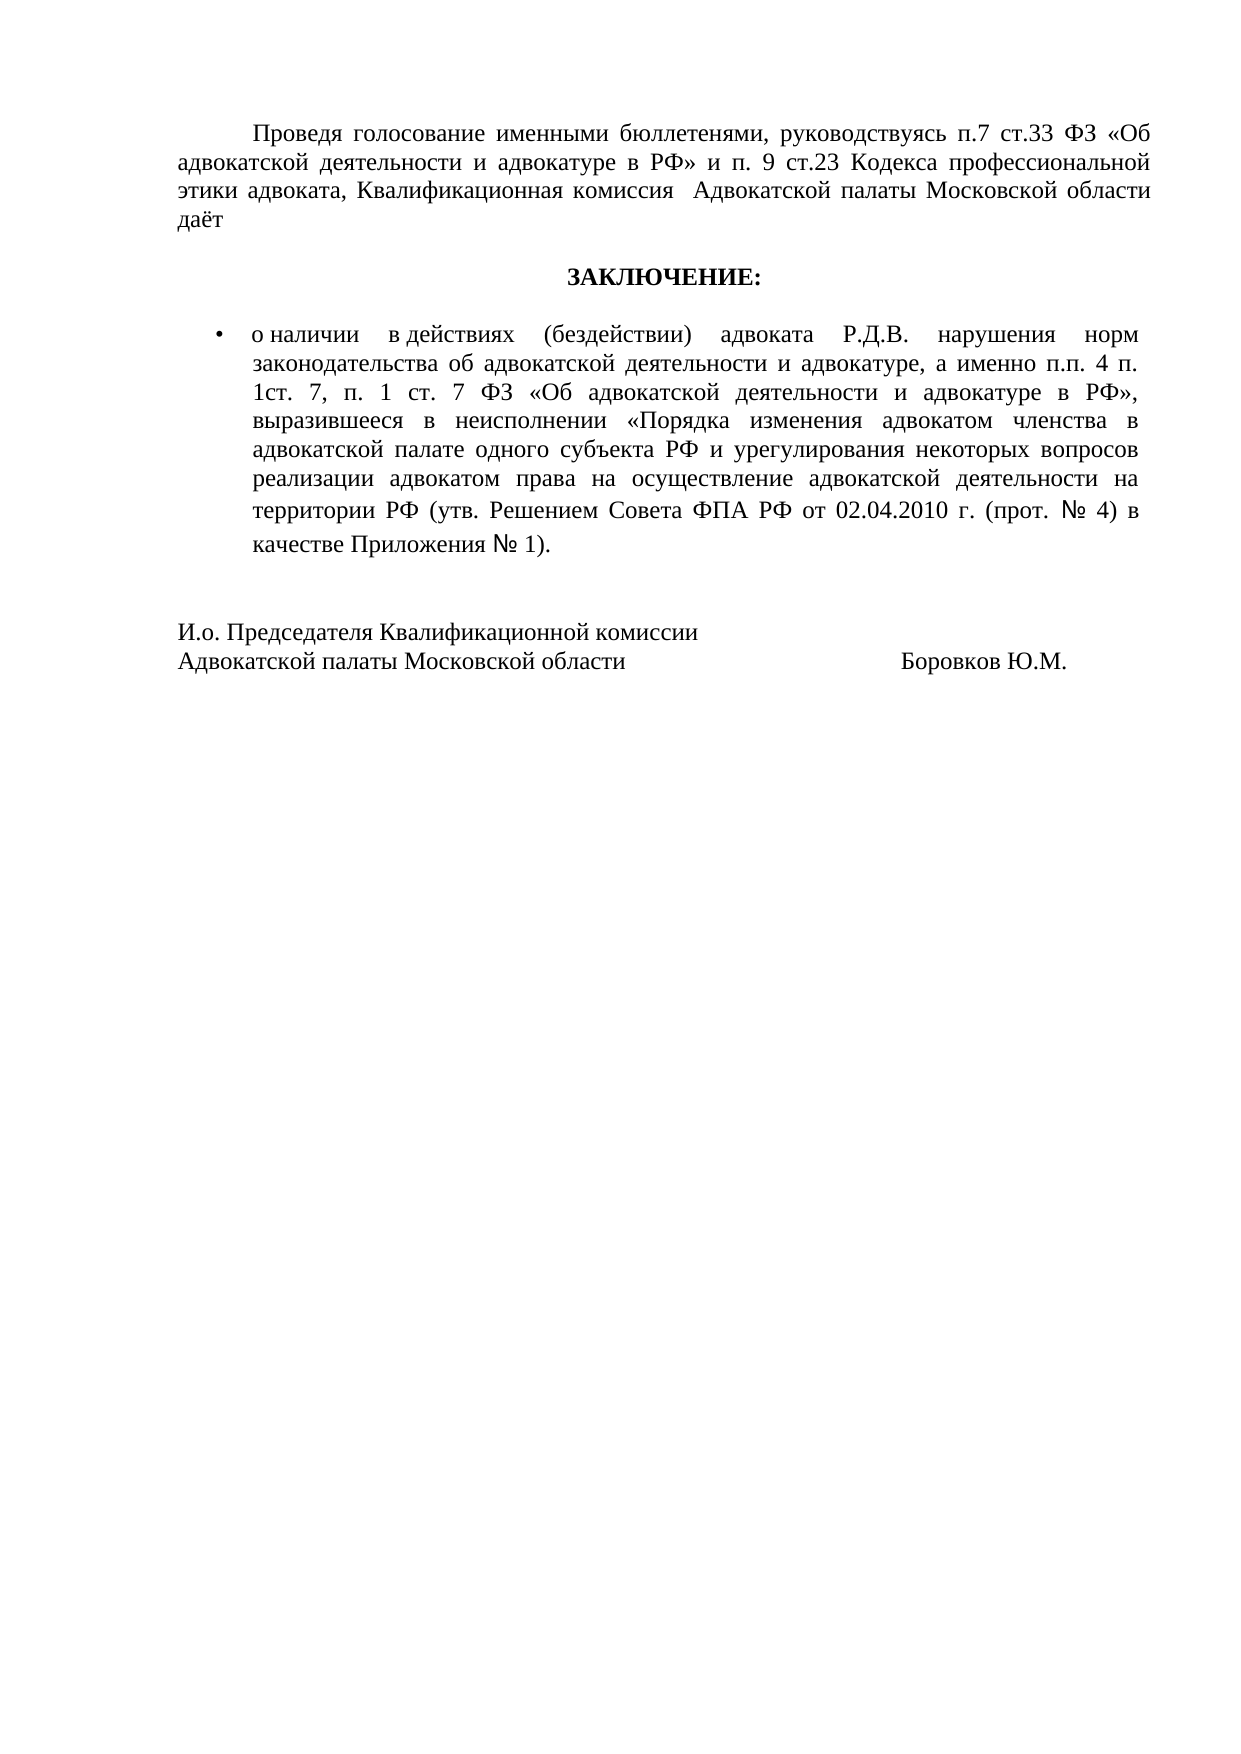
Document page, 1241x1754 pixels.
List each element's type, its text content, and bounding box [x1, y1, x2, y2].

list о наличии в действиях (бездействии) адвоката Р.Д.В. нарушения норм законодательства об адвокатской деятельности и адвокатуре, а именно п.п. 4 п. 1ст. 7, п. 1 ст. 7 ФЗ «Об адвокатской деятельности и адвокатуре в РФ», выразившееся в неисполнении «Порядка изменения адвокатом членства в адвокатской палате одного субъекта РФ и урегулирования некоторых вопросов реализации адвокатом права на осуществление адвокатской деятельности на территории РФ (утв. Решением Совета ФПА РФ от 02.04.2010 г. (прот. № 4) в качестве Приложения № 1). [215, 319, 1139, 560]
text Адвокатской палаты Московской области Боровков Ю.М. [177, 646, 1152, 675]
text И.о. Председателя Квалификационной комиссии [177, 617, 1152, 646]
text ЗАКЛЮЧЕНИЕ: [177, 262, 1152, 291]
text Проведя голосование именными бюллетенями, руководствуясь п.7 ст.33 ФЗ «Об адвокатской деятельности и адвокатуре в РФ» и п. 9 ст.23 Кодекса профессиональной этики адвоката, Квалификационная комиссия Адвокатской палаты Московской области даёт [177, 118, 1152, 233]
